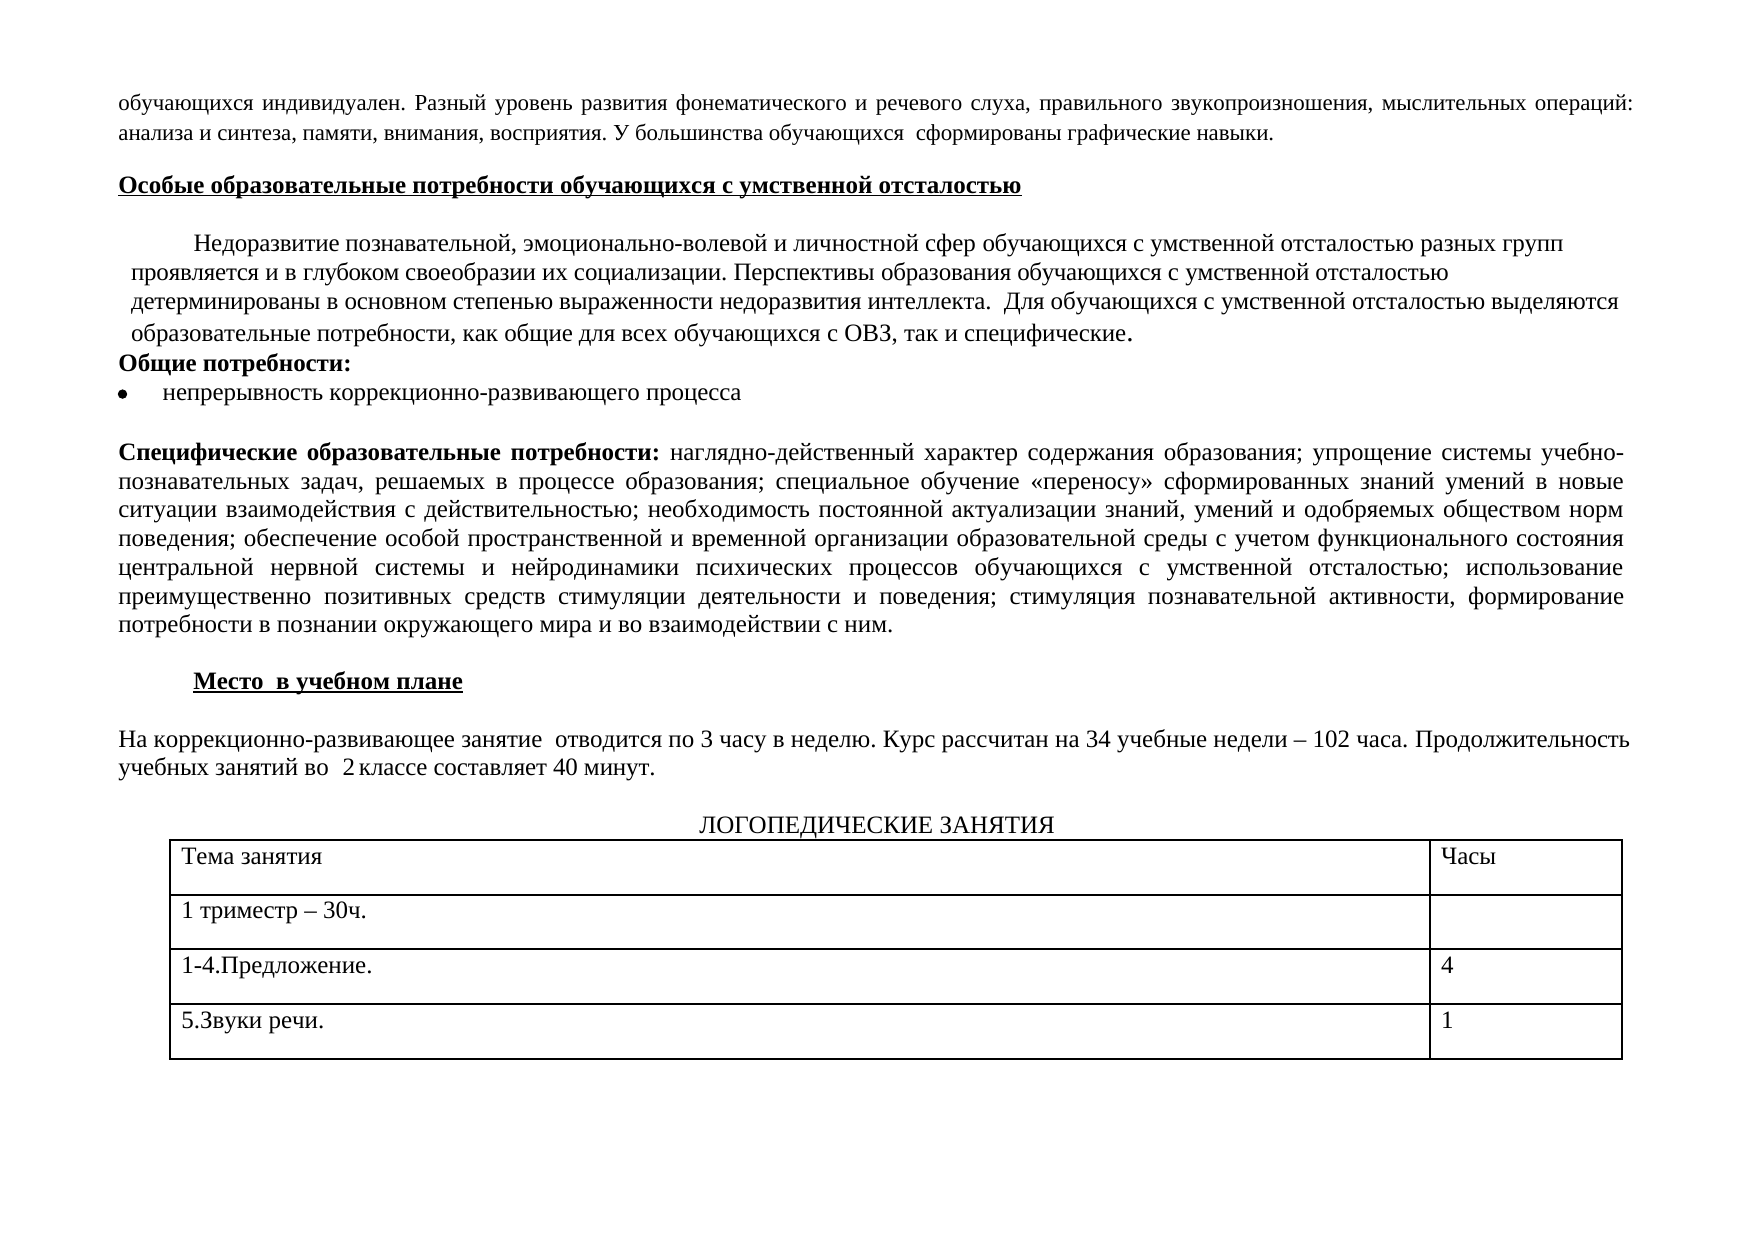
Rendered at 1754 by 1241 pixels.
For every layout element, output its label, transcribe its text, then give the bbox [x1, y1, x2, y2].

table_cell 1 триместр – 30ч. [171, 896, 1429, 948]
text Особые образовательные потребности обучающихся с умственной отсталостью [118, 170, 1625, 199]
text Общие потребности: [118, 348, 1625, 377]
text Место в учебном плане [193, 666, 1636, 695]
text ЛОГОПЕДИЧЕСКИЕ ЗАНЯТИЯ [118, 810, 1636, 839]
list непрерывность коррекционно-развивающего процесса [118, 377, 1636, 408]
table_header Часы [1431, 841, 1621, 893]
table_cell 1-4.Предложение. [171, 950, 1429, 1003]
table_cell [1431, 896, 1621, 948]
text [118, 89, 1636, 145]
table_cell 4 [1431, 950, 1621, 1003]
table_cell 5.Звуки речи. [171, 1005, 1429, 1058]
table_cell 1 [1431, 1005, 1621, 1058]
table_header Тема занятия [171, 841, 1429, 893]
text Недоразвитие познавательной, эмоционально-волевой и личностной сфер обучающихся с умственной отсталостью разных групп проявляется и в глубоком своеобразии их социализации. Перспективы образования обучающихся с умственной отсталостью детерминированы в основном степенью выраженности недоразвития интеллекта. Для обучающихся с умственной отсталостью выделяются образовательные потребности, как общие для всех обучающихся с ОВЗ, так и специфические. [131, 228, 1625, 348]
text На коррекционно-развивающее занятие отводится по 3 часу в неделю. Курс рассчитан на 34 учебные недели – 102 часа. Продолжительность учебных занятий во 2классе составляет 40 минут. [118, 724, 1636, 781]
text Специфические образовательные потребности: наглядно-действенный характер содержания образования; упрощение системы учебно-познавательных задач, решаемых в процессе образования; специальное обучение «переносу» сформированных знаний умений в новые ситуации взаимодействия с действительностью; необходимость постоянной актуализации знаний, умений и одобряемых обществом норм поведения; обеспечение особой пространственной и временной организации образовательной среды с учетом функционального состояния центральной нервной системы и нейродинамики психических процессов обучающихся с умственной отсталостью; использование преимущественно позитивных средств стимуляции деятельности и поведения; стимуляция познавательной активности, формирование потребности в познании окружающего мира и во взаимодействии с ним. [118, 437, 1625, 638]
